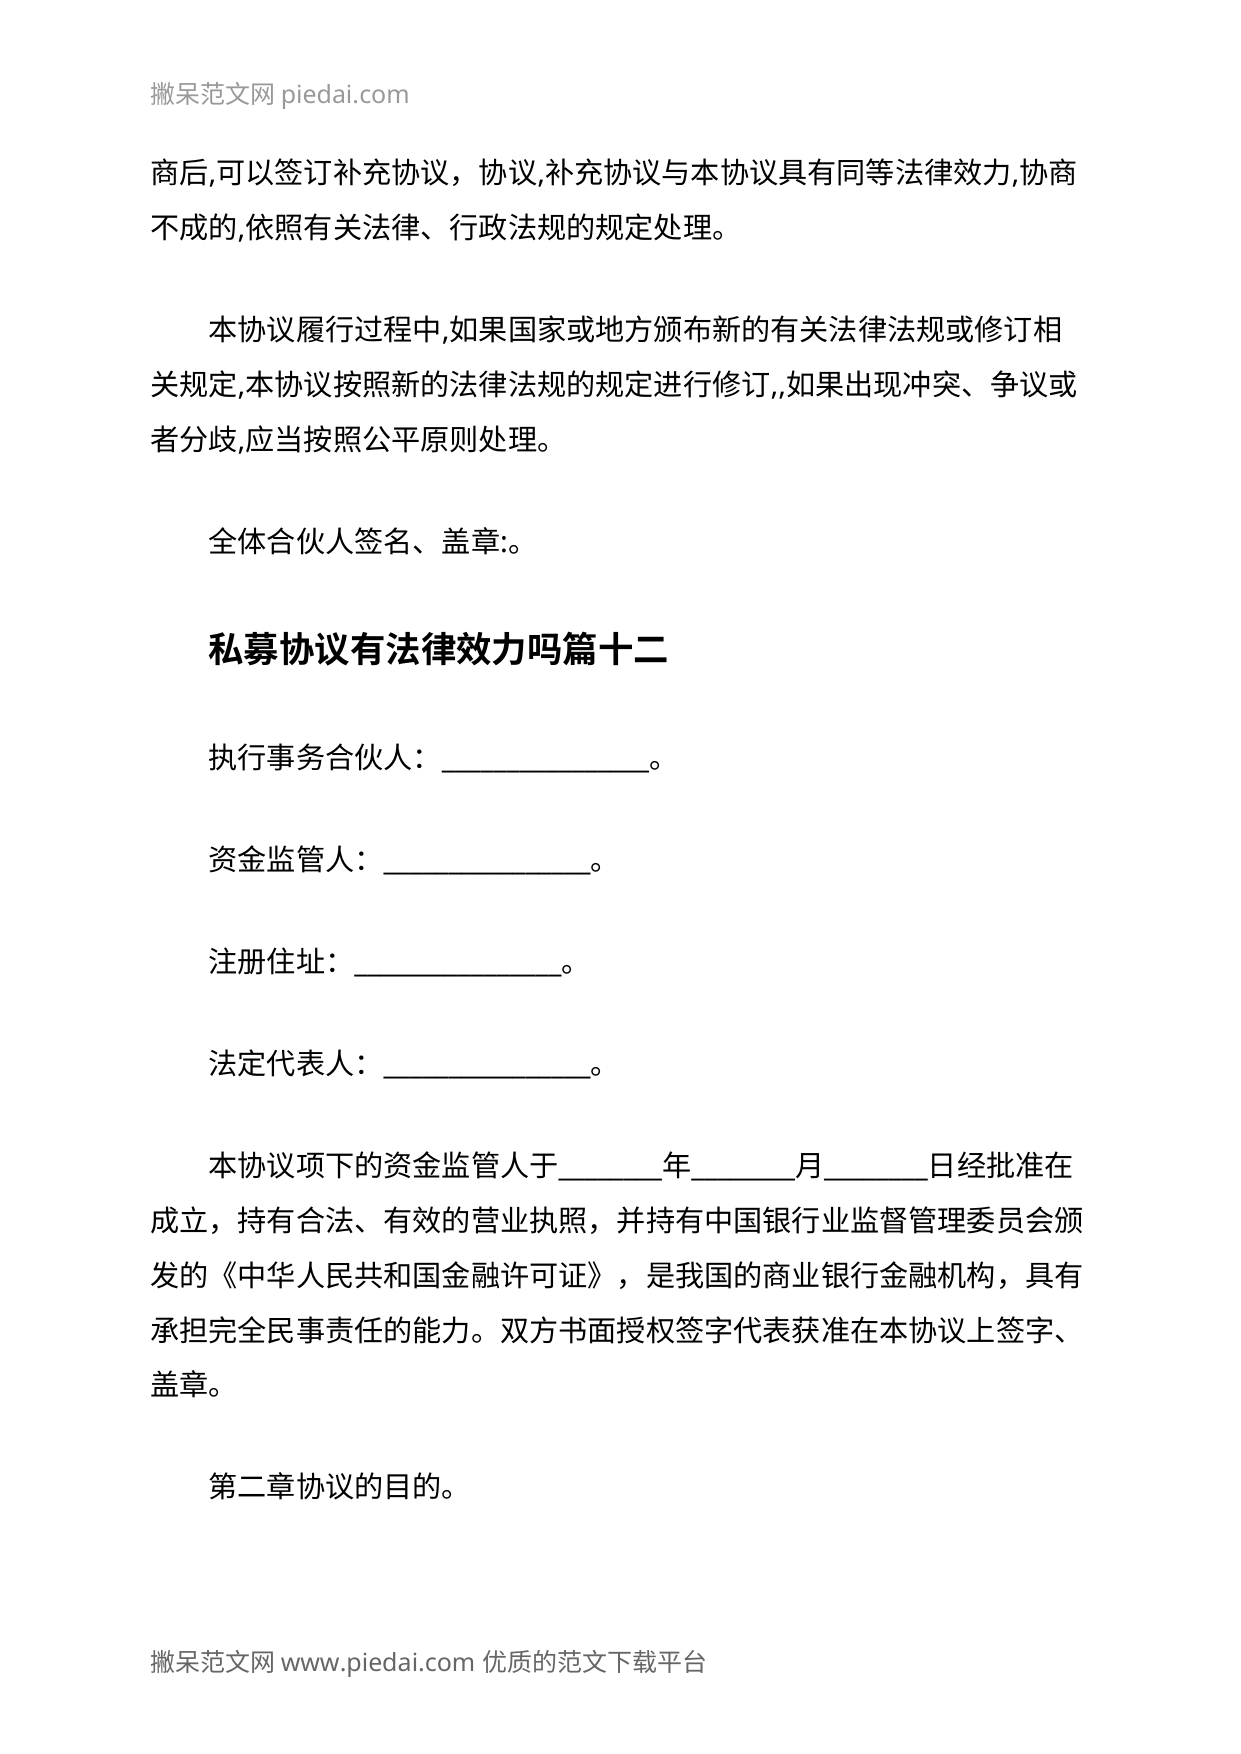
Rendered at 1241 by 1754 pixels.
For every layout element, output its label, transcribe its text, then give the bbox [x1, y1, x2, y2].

text 全体合伙人签名、盖章:。 [150, 519, 1090, 561]
text 本协议履行过程中,如果国家或地方颁布新的有关法律法规或修订相关规定,本协议按照新的法律法规的规定进行修订,,如果出现冲突、争议或者分歧,应当按照公平原则处理。 [150, 307, 1090, 459]
text 执行事务合伙人：________________。 [150, 734, 1090, 777]
text 私募协议有法律效力吗篇十二 [150, 621, 1090, 672]
text 资金监管人：________________。 [150, 836, 1090, 879]
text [150, 150, 1090, 247]
text 法定代表人：________________。 [150, 1040, 1090, 1083]
text 注册住址：________________。 [150, 938, 1090, 981]
text 第二章协议的目的。 [150, 1464, 1090, 1506]
text 本协议项下的资金监管人于________年________月________日经批准在成立，持有合法、有效的营业执照，并持有中国银行业监督管理委员会颁发的《中华人民共和国金融许可证》，是我国的商业银行金融机构，具有承担完全民事责任的能力。双方书面授权签字代表获准在本协议上签字、盖章。 [150, 1142, 1090, 1404]
